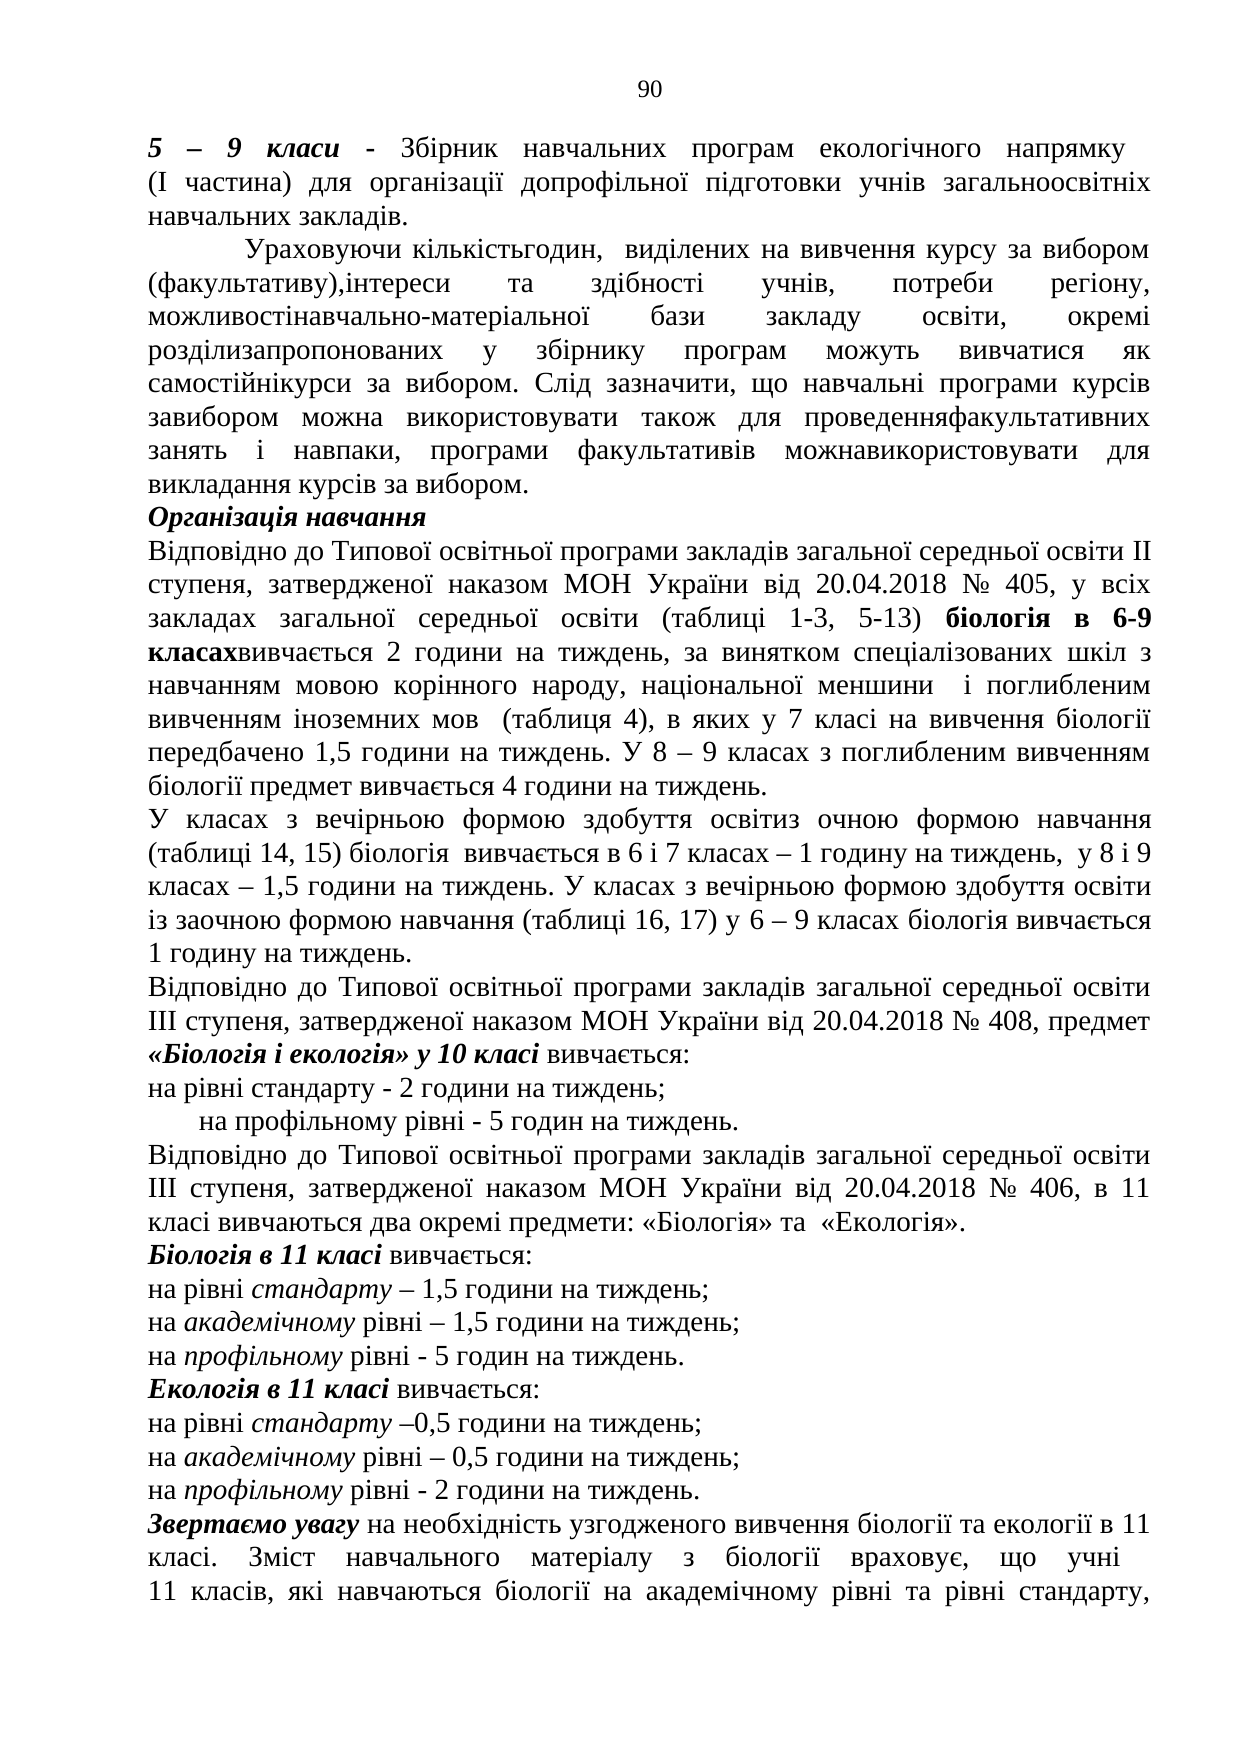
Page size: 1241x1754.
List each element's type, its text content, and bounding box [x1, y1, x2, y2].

text на рівні стандарту - 2 години на тиждень; [148, 1070, 1152, 1103]
text Відповідно до Типової освітньої програми закладів загальної середньої освіти II ступеня, затвердженої наказом МОН України від 20.04.2018 № 405, у всіх закладах загальної середньої освіти (таблиці 1-3, 5-13) біологія в 6-9 класахвивчається 2 години на тиждень, за винятком спеціалізованих шкіл з навчанням мовою корінного народу, національної меншини і поглибленим вивченням іноземних мов (таблиця 4), в яких у 7 класі на вивчення біології передбачено 1,5 години на тиждень. У 8 – 9 класах з поглибленим вивченням біології предмет вивчається 4 години на тиждень. [148, 533, 1152, 801]
text на рівні стандарту – 1,5 години на тиждень; [148, 1271, 1152, 1304]
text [148, 1506, 1152, 1606]
text на профільному рівні - 5 годин на тиждень. [148, 1103, 1152, 1137]
text У класах з вечірньою формою здобуття освітиз очною формою навчання (таблиці 14, 15) біологія вивчається в 6 і 7 класах – 1 годину на тиждень, у 8 і 9 класах – 1,5 години на тиждень. У класах з вечірньою формою здобуття освіти із заочною формою навчання (таблиці 16, 17) у 6 – 9 класах біологія вивчається 1 годину на тиждень. [148, 801, 1152, 969]
text Екологія в 11 класі вивчається: [148, 1372, 1152, 1405]
text на академічному рівні – 1,5 години на тиждень; [148, 1304, 1152, 1338]
text Організація навчання [148, 499, 1152, 533]
text Ураховуючи кількістьгодин, виділених на вивчення курсу за вибором (факультативу),інтереси та здібності учнів, потреби регіону, можливостінавчально-матеріальної бази закладу освіти, окремі розділизапропонованих у збірнику програм можуть вивчатися як самостійнікурси за вибором. Слід зазначити, що навчальні програми курсів завибором можна використовувати також для проведенняфакультативних занять і навпаки, програми факультативів можнавикористовувати для викладання курсів за вибором. [148, 231, 1151, 499]
text на академічному рівні – 0,5 години на тиждень; [148, 1439, 1152, 1472]
text 5 – 9 класи - Збірник навчальних програм екологічного напрямку (І частина) для організації допрофільної підготовки учнів загальноосвітніх навчальних закладів. [148, 131, 1152, 231]
text Відповідно до Типової освітньої програми закладів загальної середньої освіти IIІ ступеня, затвердженої наказом МОН України від 20.04.2018 № 406, в 11 класі вивчаються два окремі предмети: «Біологія» та «Екологія». [148, 1137, 1152, 1237]
text на рівні стандарту –0,5 години на тиждень; [148, 1405, 1152, 1439]
text на профільному рівні - 2 години на тиждень. [148, 1472, 1152, 1506]
text Відповідно до Типової освітньої програми закладів загальної середньої освіти IIІ ступеня, затвердженої наказом МОН України від 20.04.2018 № 408, предмет «Біологія і екологія» у 10 класі вивчається: [148, 969, 1152, 1070]
text Біологія в 11 класі вивчається: [148, 1237, 1152, 1271]
text на профільному рівні - 5 годин на тиждень. [148, 1338, 1152, 1372]
